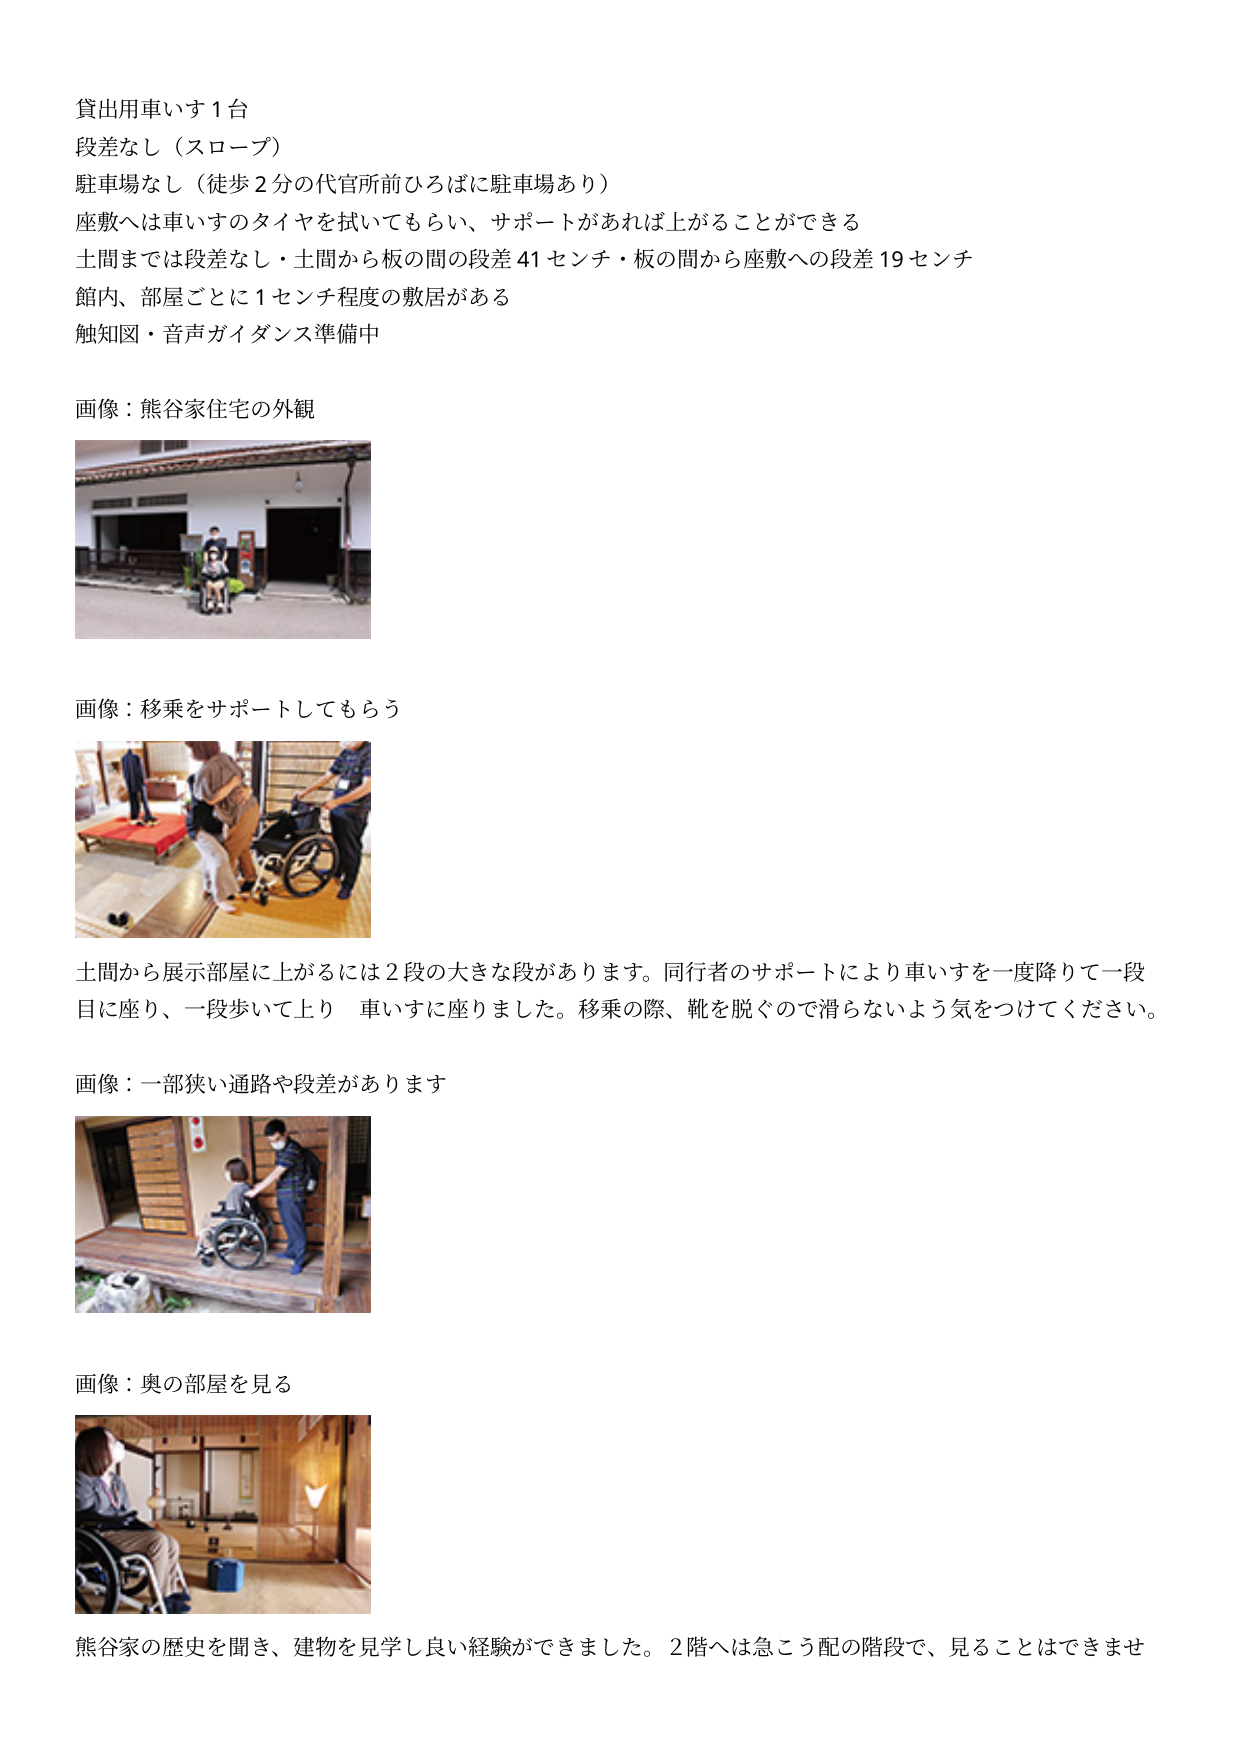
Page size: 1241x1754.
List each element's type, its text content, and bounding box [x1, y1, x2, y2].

text 館内、部屋ごとに1センチ程度の敷居がある [75, 277, 1165, 314]
text 画像：移乗をサポートしてもらう [75, 689, 1165, 727]
picture [75, 440, 371, 639]
picture [75, 1116, 371, 1313]
text 段差なし（スロープ） [75, 127, 1165, 164]
text 土間から展示部屋に上がるには２段の大きな段があります。同行者のサポートにより車いすを一度降りて一段目に座り、一段歩いて上り 車いすに座りました。移乗の際、靴を脱ぐので滑らないよう気をつけてください。 [75, 952, 1165, 1027]
text 貸出用車いす1台 [75, 89, 1165, 127]
picture [75, 741, 371, 938]
text 画像：熊谷家住宅の外観 [75, 389, 1165, 427]
picture [75, 1415, 371, 1614]
text 土間までは段差なし・土間から板の間の段差41センチ・板の間から座敷への段差19センチ [75, 239, 1165, 277]
text 触知図・音声ガイダンス準備中 [75, 314, 1165, 352]
text 画像：奥の部屋を見る [75, 1364, 1165, 1402]
text 座敷へは車いすのタイヤを拭いてもらい、サポートがあれば上がることができる [75, 202, 1165, 239]
text 駐車場なし（徒歩2分の代官所前ひろばに駐車場あり） [75, 164, 1165, 202]
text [75, 1627, 1165, 1664]
text 画像：一部狭い通路や段差があります [75, 1064, 1165, 1102]
